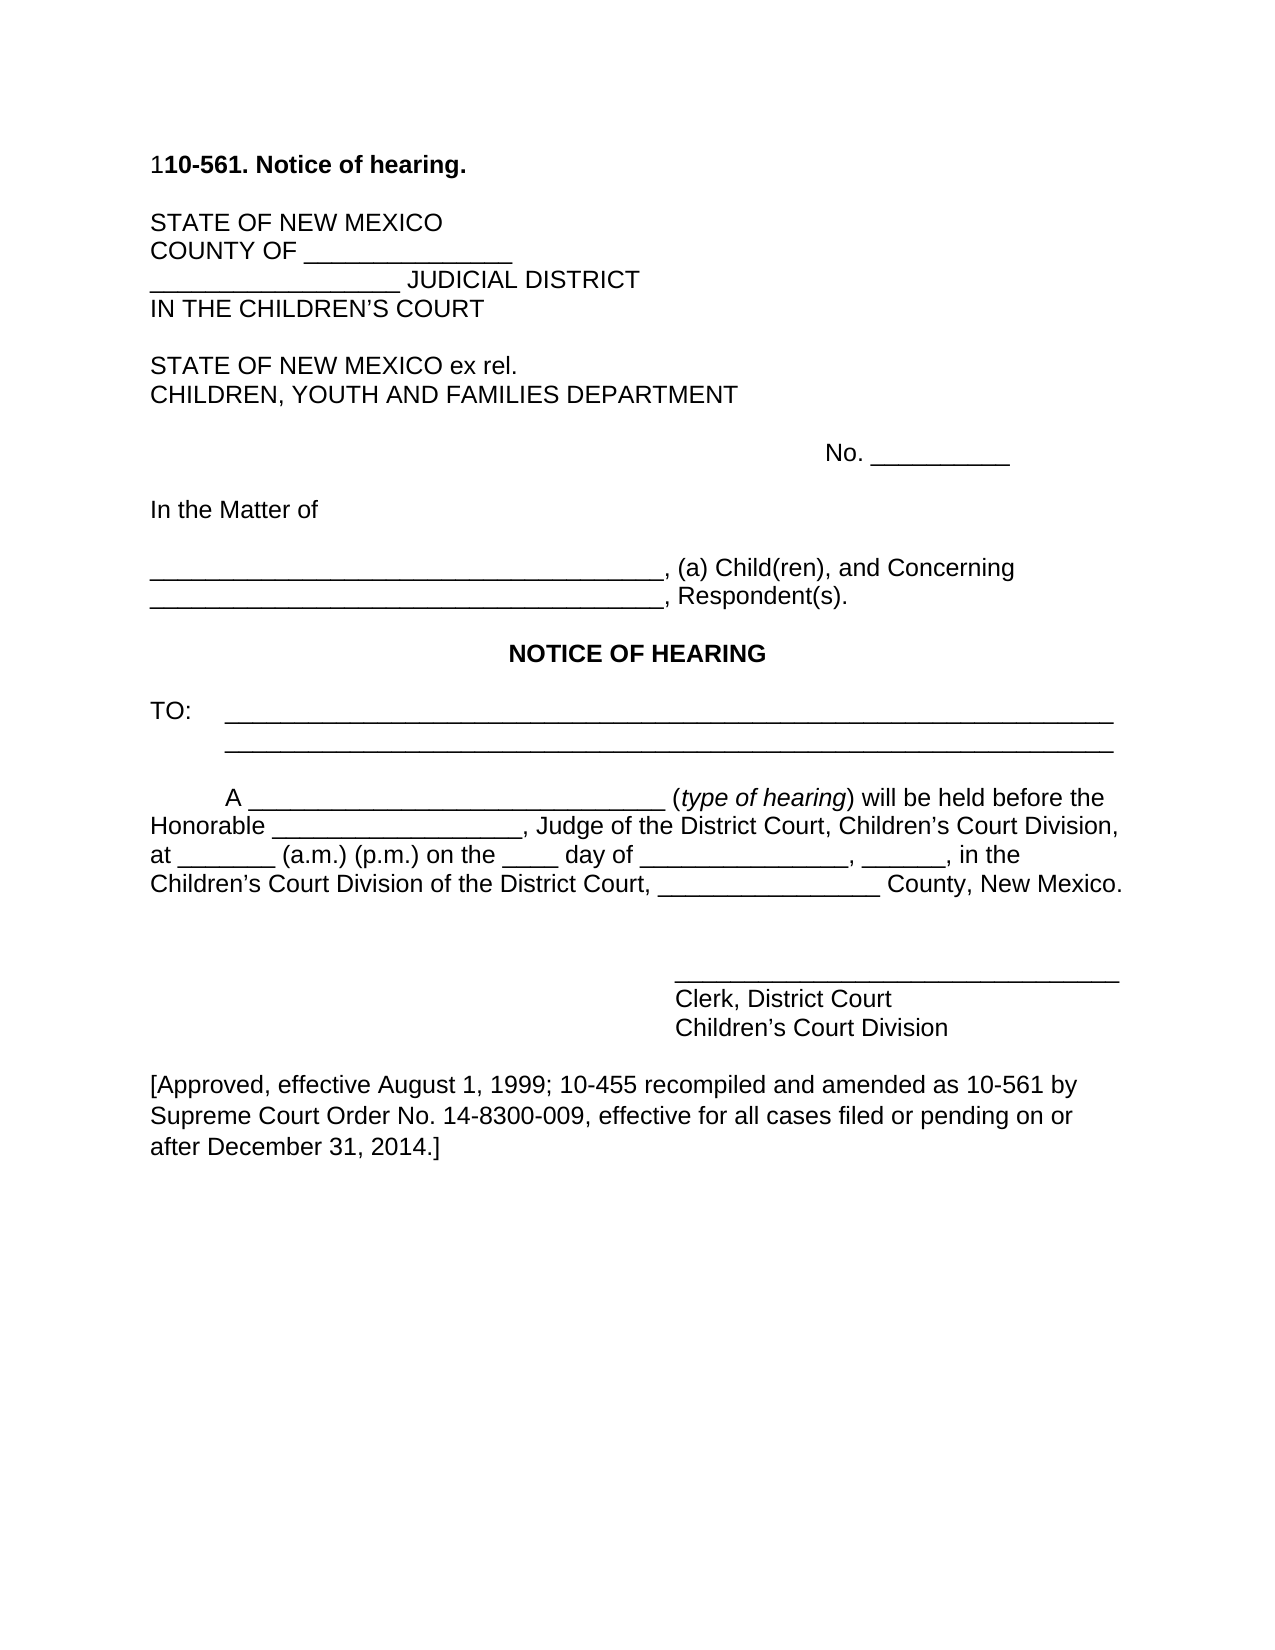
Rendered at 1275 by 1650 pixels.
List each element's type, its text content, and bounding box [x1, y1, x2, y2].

text STATE OF NEW MEXICO ex rel. [150, 351, 1125, 380]
text TO: ________________________________________________________________ [150, 696, 1125, 725]
text ________________________________________________________________ [150, 725, 1125, 754]
text 10-561. Notice of hearing. [150, 150, 1125, 179]
text ________________________________ [150, 955, 1125, 984]
text A ______________________________ (type of hearing) will be held before the Honorable __________________, Judge of the District Court, Children’s Court Division, at _______ (a.m.) (p.m.) on the ____ day of _______________, ______, in the Children’s Court Division of the District Court, ________________ County, New Mexico. [150, 782, 1125, 897]
text Children’s Court Division [150, 1012, 1125, 1041]
text IN THE CHILDREN’S COURT [150, 294, 1125, 322]
text NOTICE OF HEARING [150, 639, 1125, 667]
text No. __________ [150, 437, 1125, 466]
text COUNTY OF _______________ [150, 236, 1125, 265]
text _____________________________________, (a) Child(ren), and Concerning [150, 552, 1125, 581]
text __________________ JUDICIAL DISTRICT [150, 265, 1125, 294]
text Clerk, District Court [150, 984, 1125, 1012]
text _____________________________________, Respondent(s). [150, 581, 1125, 610]
text STATE OF NEW MEXICO [150, 207, 1125, 236]
text In the Matter of [150, 495, 1125, 524]
text CHILDREN, YOUTH AND FAMILIES DEPARTMENT [150, 380, 1125, 409]
text [Approved, effective August 1, 1999; 10-455 recompiled and amended as 10-561 by Supreme Court Order No. 14-8300-009, effective for all cases filed or pending on or after December 31, 2014.] [150, 1070, 1125, 1161]
